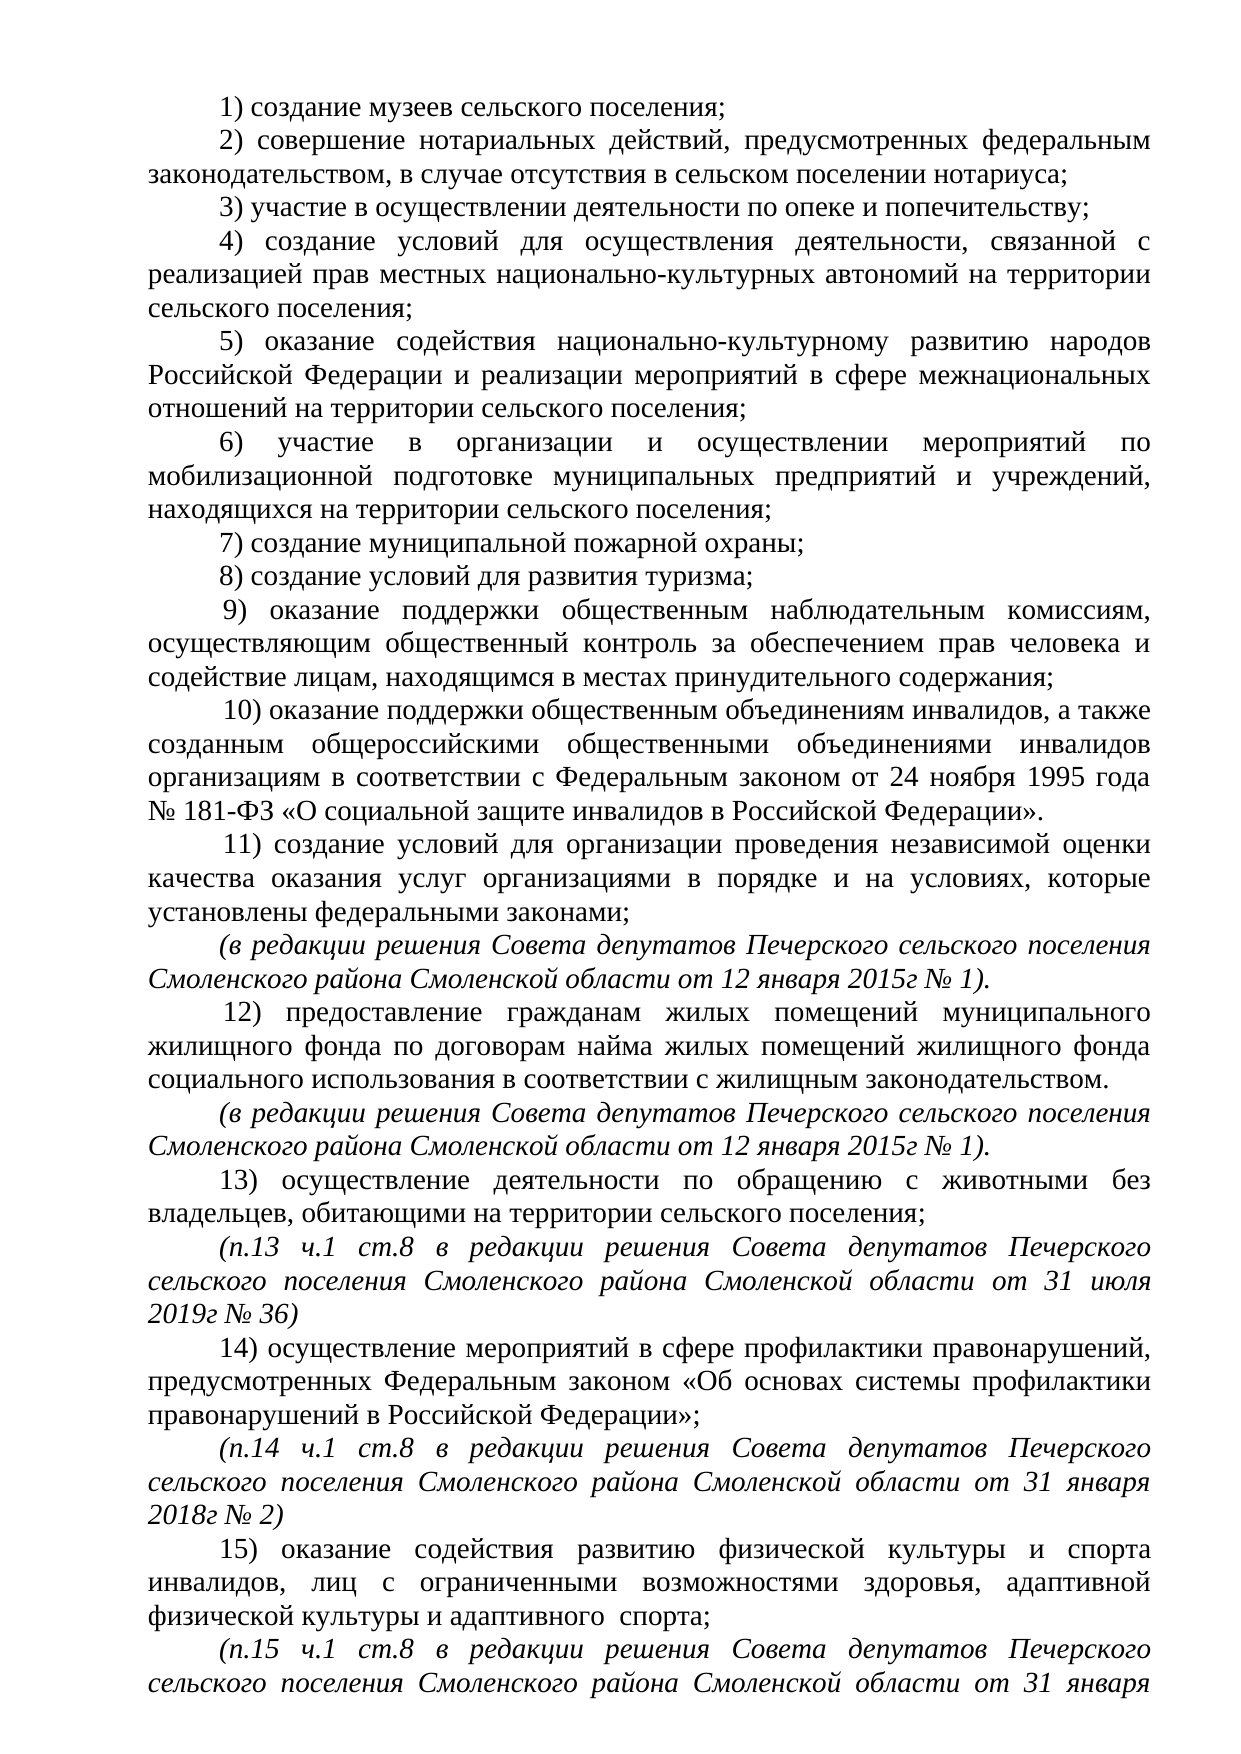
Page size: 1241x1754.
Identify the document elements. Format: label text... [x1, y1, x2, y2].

text (в редакции решения Совета депутатов Печерского сельского поселения Смоленского района Смоленской области от 12 января 2015г № 1). [148, 1095, 1152, 1162]
text 5) оказание содействия национально-культурному развитию народов Российской Федерации и реализации мероприятий в сфере межнациональных отношений на территории сельского поселения; [148, 323, 1152, 424]
text 4) создание условий для осуществления деятельности, связанной с реализацией прав местных национально-культурных автономий на территории сельского поселения; [148, 223, 1152, 323]
text 14) осуществление мероприятий в сфере профилактики правонарушений, предусмотренных Федеральным законом «Об основах системы профилактики правонарушений в Российской Федерации»; [148, 1330, 1152, 1430]
text 9) оказание поддержки общественным наблюдательным комиссиям, осуществляющим общественный контроль за обеспечением прав человека и содействие лицам, находящимся в местах принудительного содержания; [148, 592, 1152, 692]
text 6) участие в организации и осуществлении мероприятий по мобилизационной подготовке муниципальных предприятий и учреждений, находящихся на территории сельского поселения; [148, 424, 1152, 525]
text 8) создание условий для развития туризма; [148, 558, 1152, 592]
text 1) создание музеев сельского поселения; [148, 89, 1152, 122]
text 11) создание условий для организации проведения независимой оценки качества оказания услуг организациями в порядке и на условиях, которые установлены федеральными законами; [148, 827, 1152, 927]
text 3) участие в осуществлении деятельности по опеке и попечительству; [148, 189, 1152, 223]
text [148, 1632, 1152, 1699]
text 13) осуществление деятельности по обращению с животными без владельцев, обитающими на территории сельского поселения; [148, 1162, 1152, 1229]
text 12) предоставление гражданам жилых помещений муниципального жилищного фонда по договорам найма жилых помещений жилищного фонда социального использования в соответствии с жилищным законодательством. [148, 994, 1152, 1095]
text 15) оказание содействия развитию физической культуры и спорта инвалидов, лиц с ограниченными возможностями здоровья, адаптивной физической культуры и адаптивного спорта; [148, 1531, 1152, 1632]
text (в редакции решения Совета депутатов Печерского сельского поселения Смоленского района Смоленской области от 12 января 2015г № 1). [148, 927, 1152, 994]
text 7) создание муниципальной пожарной охраны; [148, 525, 1152, 558]
text 10) оказание поддержки общественным объединениям инвалидов, а также созданным общероссийскими общественными объединениями инвалидов организациям в соответствии с Федеральным законом от 24 ноября 1995 года № 181-ФЗ «О социальной защите инвалидов в Российской Федерации». [148, 692, 1152, 827]
text (п.14 ч.1 ст.8 в редакции решения Совета депутатов Печерского сельского поселения Смоленского района Смоленской области от 31 января 2018г № 2) [148, 1430, 1152, 1531]
text 2) совершение нотариальных действий, предусмотренных федеральным законодательством, в случае отсутствия в сельском поселении нотариуса; [148, 122, 1152, 189]
text (п.13 ч.1 ст.8 в редакции решения Совета депутатов Печерского сельского поселения Смоленского района Смоленской области от 31 июля 2019г № 36) [148, 1229, 1152, 1330]
